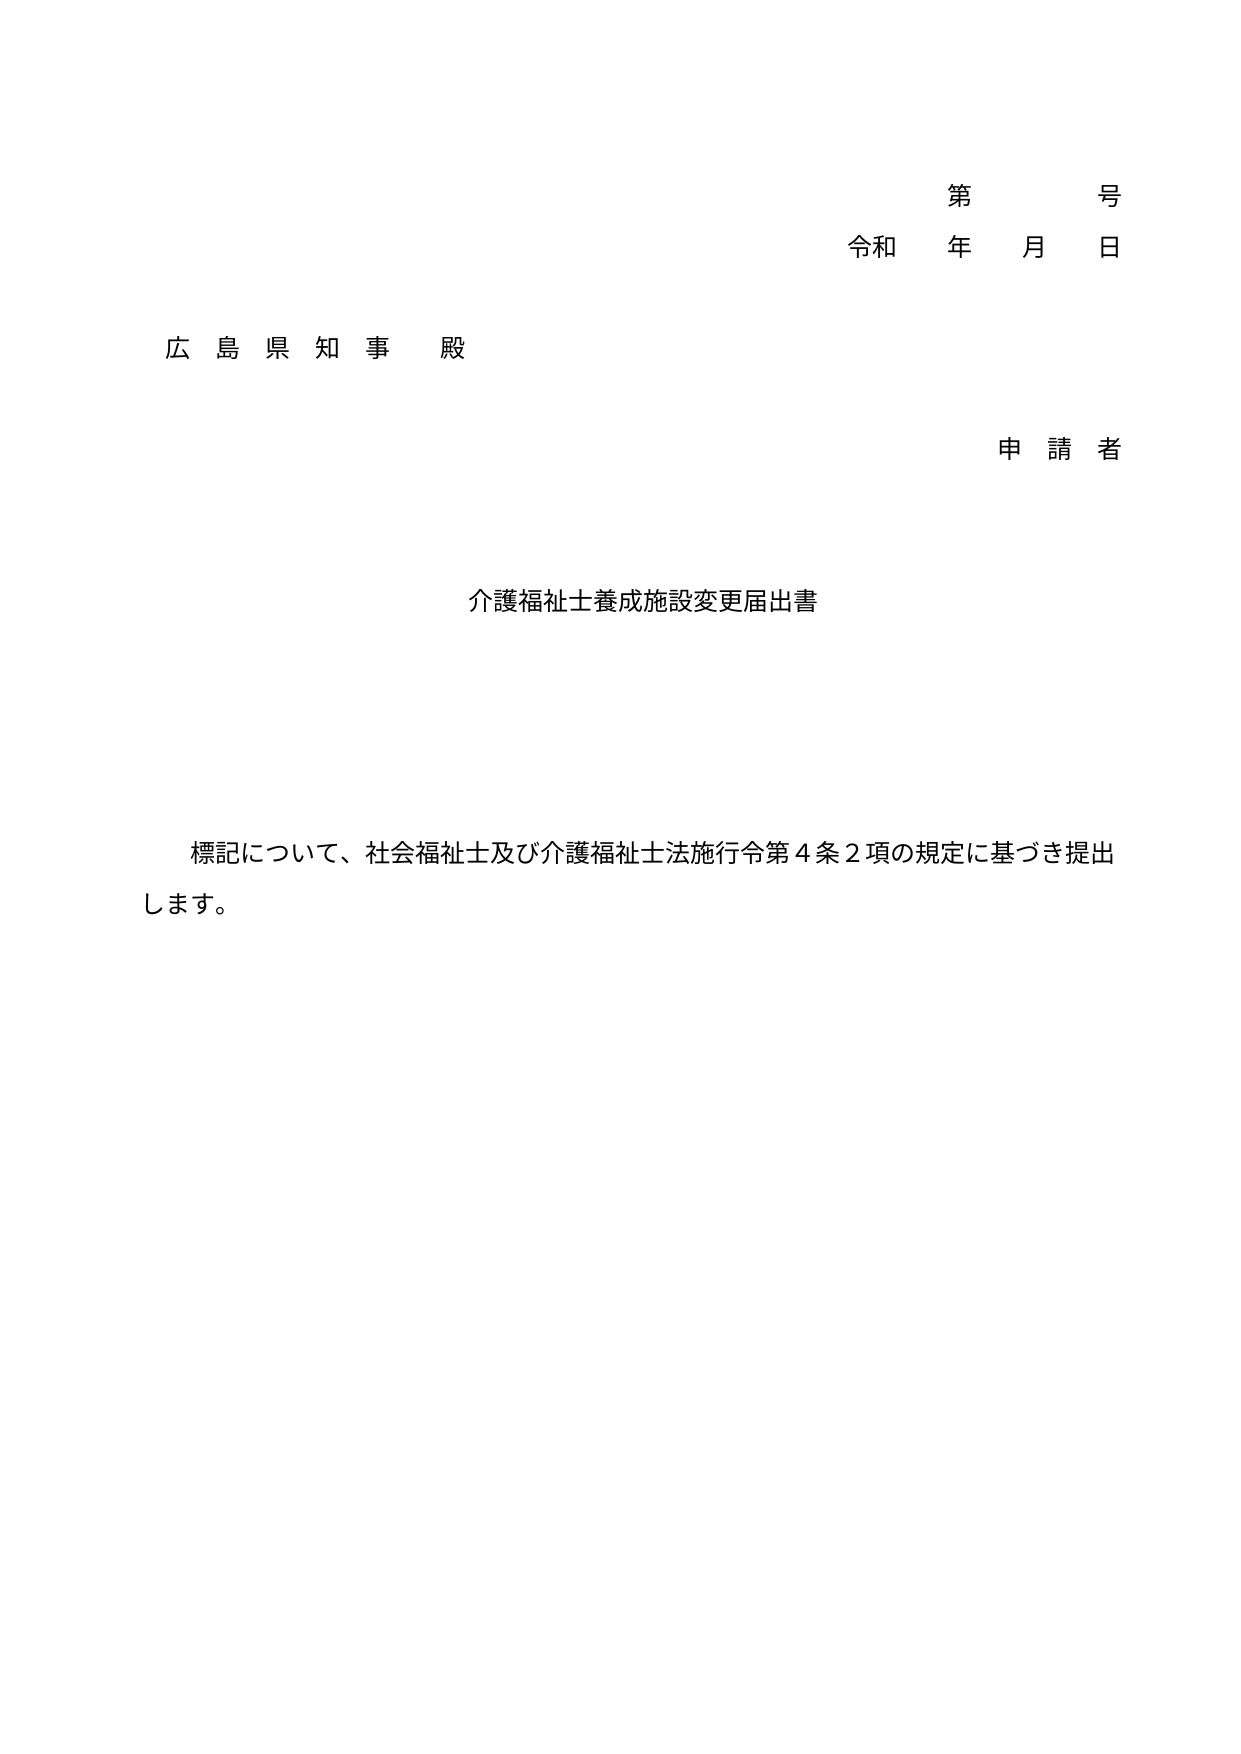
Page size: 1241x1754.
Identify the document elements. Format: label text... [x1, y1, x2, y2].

text 令和 年 月 日 [140, 220, 1122, 271]
text 標記について、社会福祉士及び介護福祉士法施行令第４条２項の規定に基づき提出します。 [140, 826, 1122, 927]
text 介護福祉士養成施設変更届出書 [140, 574, 1122, 624]
text 広 島 県 知 事 殿 [140, 321, 1122, 372]
text 申 請 者 [140, 422, 1122, 473]
text 第 号 [118, 170, 1122, 220]
